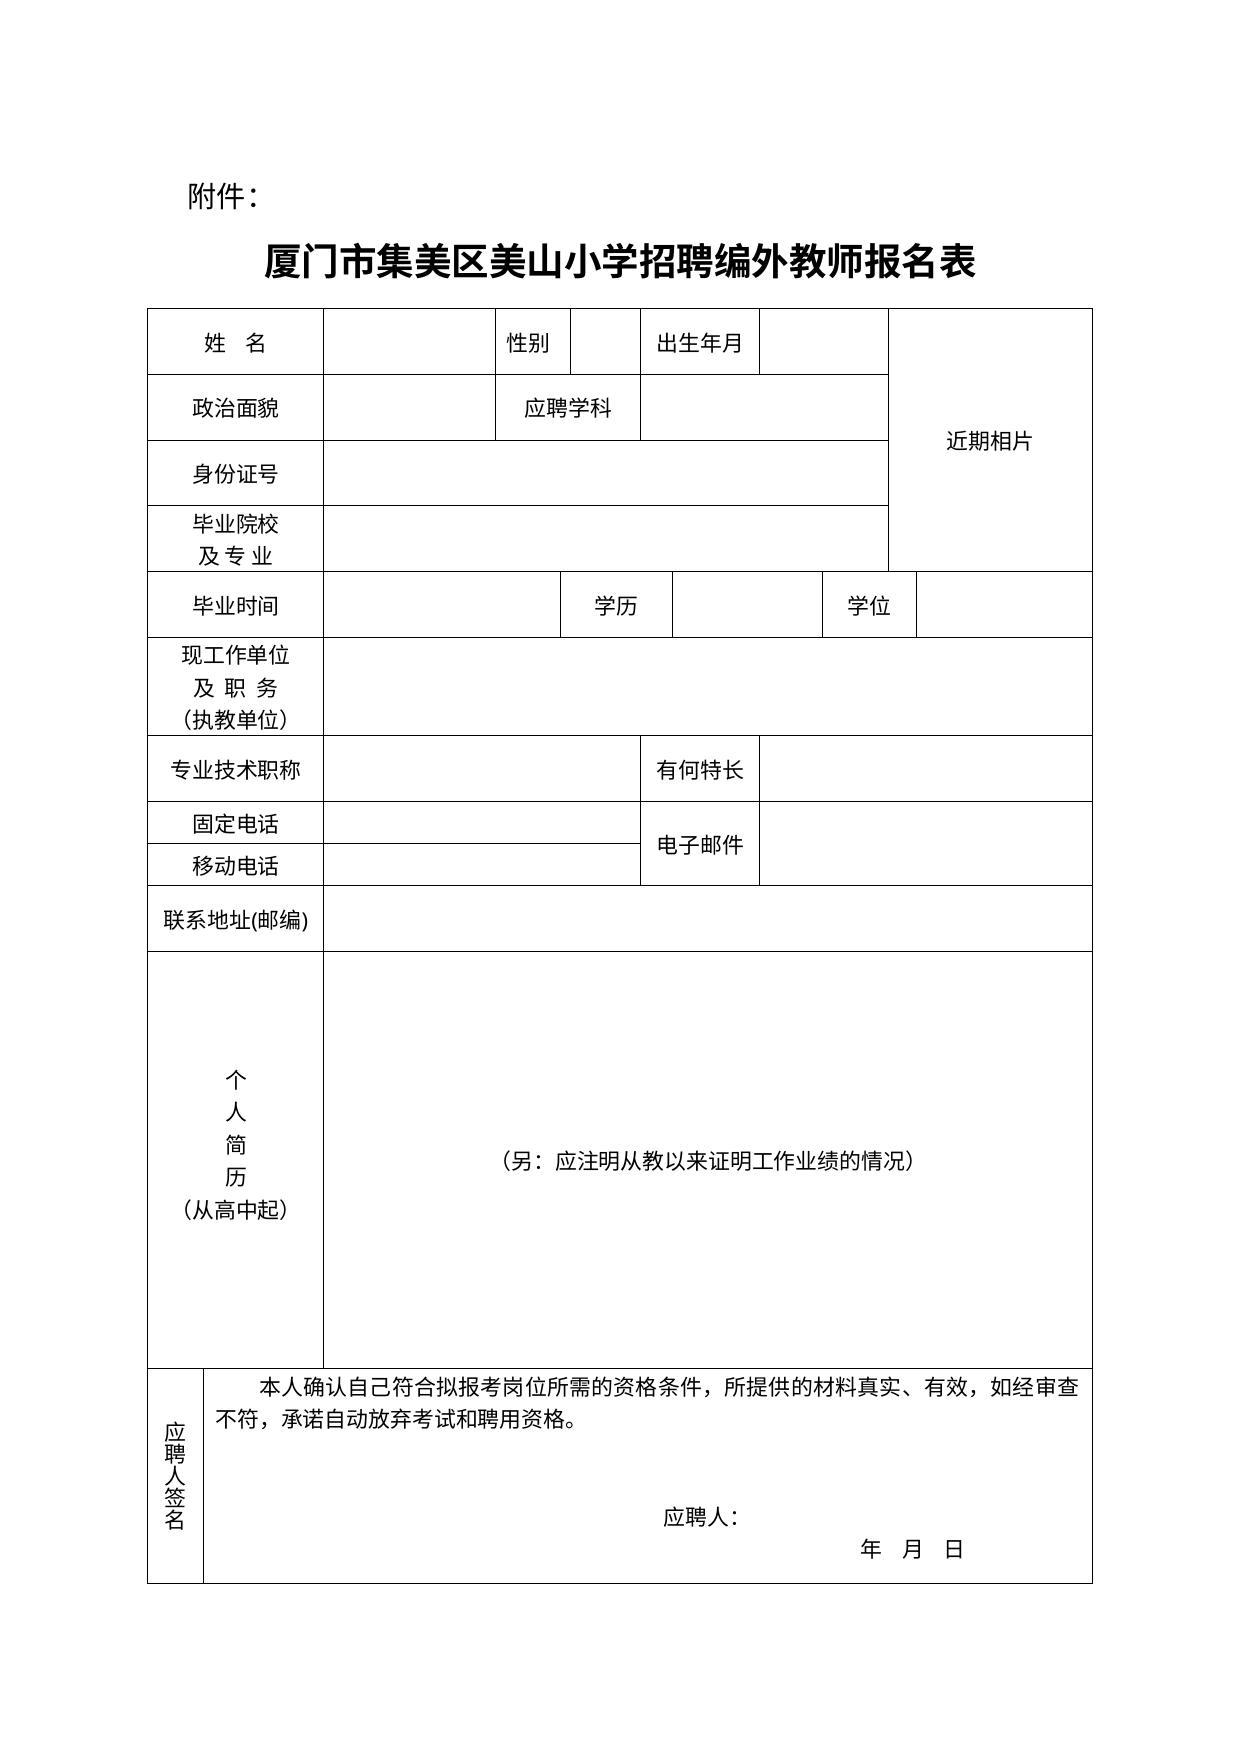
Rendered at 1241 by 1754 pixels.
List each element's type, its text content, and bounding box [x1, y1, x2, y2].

table_cell 固定电话 [148, 802, 323, 843]
table_cell 个 人 简 历 （从高中起） [148, 952, 323, 1368]
table_header 姓 名 [148, 309, 323, 374]
table_header 性别 [496, 309, 570, 374]
table_header [760, 309, 888, 374]
table_cell [641, 375, 888, 439]
table_cell （另：应注明从教以来证明工作业绩的情况） [324, 952, 1092, 1368]
table_cell [324, 802, 640, 843]
table_header 出生年月 [641, 309, 759, 374]
table_cell 身份证号 [148, 441, 323, 505]
table_cell [324, 638, 1092, 735]
table_cell [324, 375, 495, 439]
table_cell [760, 802, 1092, 885]
table_cell [324, 441, 888, 505]
table_cell 联系地址(邮编) [148, 886, 323, 951]
table_cell [917, 572, 1092, 637]
table_cell 毕业院校 及 专 业 [148, 506, 323, 571]
table_header [324, 309, 495, 374]
table_cell [324, 736, 640, 801]
text 厦门市集美区美山小学招聘编外教师报名表 [187, 227, 1053, 292]
table_cell [324, 844, 640, 885]
table_cell [324, 572, 560, 637]
table_header 近期相片 [889, 309, 1092, 571]
table_cell 有何特长 [641, 736, 759, 801]
table_cell [760, 736, 1092, 801]
table_cell 本人确认自己符合拟报考岗位所需的资格条件，所提供的材料真实、有效，如经审查不符，承诺自动放弃考试和聘用资格。 应聘人： 年 月 日 [204, 1369, 1092, 1583]
table_cell 学历 [561, 572, 672, 637]
text 附件： [187, 162, 1053, 227]
table_header [571, 309, 640, 374]
table_cell [673, 572, 822, 637]
table_cell 毕业时间 [148, 572, 323, 637]
table_cell 应聘学科 [496, 375, 640, 439]
table_cell [324, 506, 888, 571]
table_cell 应聘人签名 [148, 1369, 203, 1583]
table_cell 现工作单位 及 职 务 （执教单位） [148, 638, 323, 735]
table_cell [324, 886, 1092, 951]
table_cell 学位 [823, 572, 916, 637]
table_cell 专业技术职称 [148, 736, 323, 801]
table_cell 电子邮件 [641, 802, 759, 885]
table_cell 政治面貌 [148, 375, 323, 439]
table_cell 移动电话 [148, 844, 323, 885]
